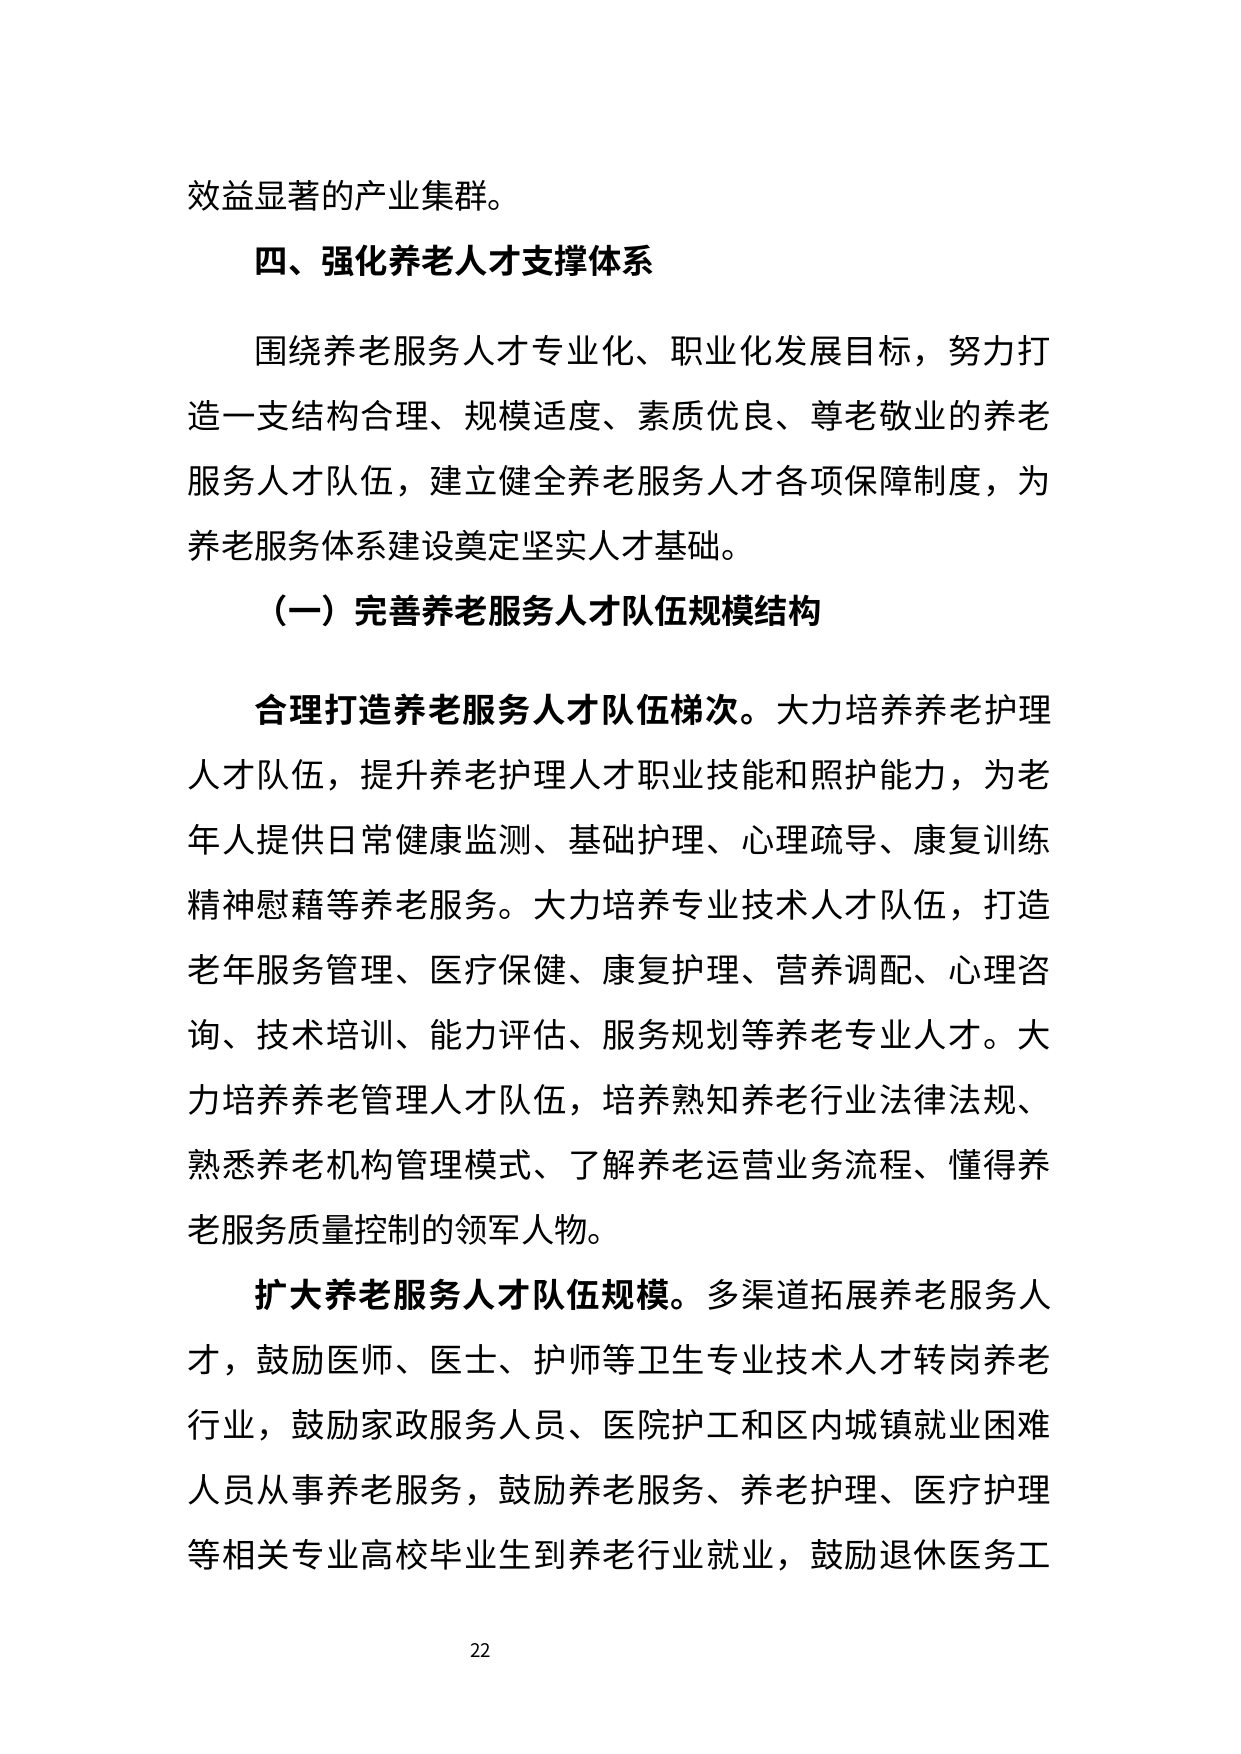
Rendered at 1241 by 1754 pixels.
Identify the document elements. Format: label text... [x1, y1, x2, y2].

text 围绕养老服务人才专业化、职业化发展目标，努力打造一支结构合理、规模适度、素质优良、尊老敬业的养老服务人才队伍，建立健全养老服务人才各项保障制度，为养老服务体系建设奠定坚实人才基础。 [187, 316, 1053, 576]
text 四、强化养老人才支撑体系 [187, 227, 1053, 292]
text （一）完善养老服务人才队伍规模结构 [187, 576, 1053, 641]
text 合理打造养老服务人才队伍梯次。大力培养养老护理人才队伍，提升养老护理人才职业技能和照护能力，为老年人提供日常健康监测、基础护理、心理疏导、康复训练、精神慰藉等养老服务。大力培养专业技术人才队伍，打造老年服务管理、医疗保健、康复护理、营养调配、心理咨询、技术培训、能力评估、服务规划等养老专业人才。大力培养养老管理人才队伍，培养熟知养老行业法律法规、熟悉养老机构管理模式、了解养老运营业务流程、懂得养老服务质量控制的领军人物。 [187, 676, 1053, 1261]
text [187, 1261, 1053, 1586]
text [187, 162, 1053, 227]
